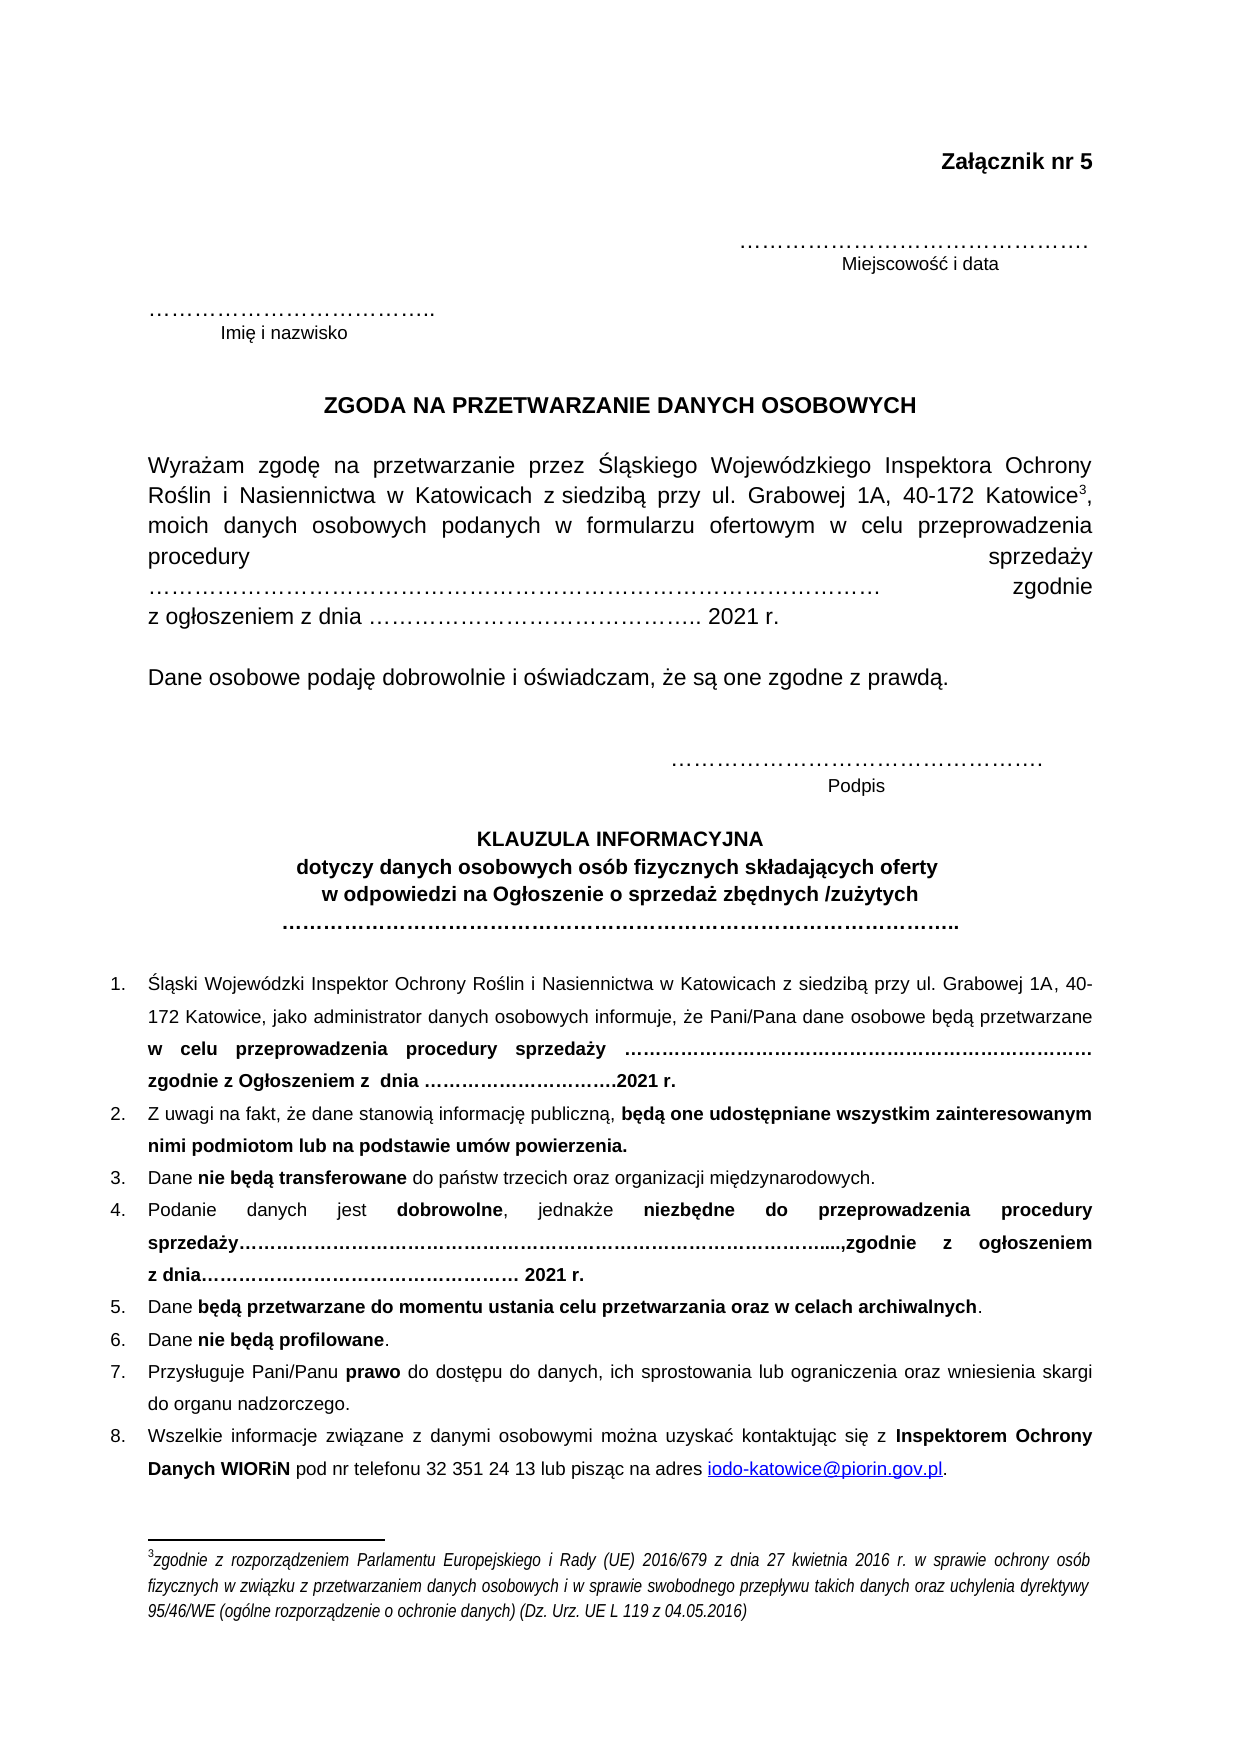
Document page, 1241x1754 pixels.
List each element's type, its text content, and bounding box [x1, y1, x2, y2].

list Z uwagi na fakt, że dane stanowią informację publiczną, będą one udostępniane wszystkim zainteresowanym nimi podmiotom lub na podstawie umów powierzenia. [110, 1102, 1093, 1156]
list Podanie danych jest dobrowolne, jednakże niezbędne do przeprowadzenia procedury sprzedaży…………………………………………………………………………………....,zgodnie z ogłoszeniem z dnia…………………………………………… 2021 r. [110, 1199, 1093, 1285]
text …………………………………………. [369, 745, 1093, 771]
text dotyczy danych osobowych osób fizycznych składających oferty w odpowiedzi na Ogłoszenie o sprzedaż zbędnych /zużytych …………………………………………………………………………………….. [148, 855, 1093, 934]
text ………………………………………. [679, 227, 1093, 253]
list Dane będą przetwarzane do momentu ustania celu przetwarzania oraz w celach archiwalnych. [110, 1296, 1093, 1318]
text ZGODA NA PRZETWARZANIE DANYCH OSOBOWYCH [148, 392, 1093, 418]
list Wszelkie informacje związane z danymi osobowymi można uzyskać kontaktując się z Inspektorem Ochrony Danych WIORiN pod nr telefonu 32 351 24 13 lub pisząc na adres iodo-katowice@piorin.gov.pl. [110, 1425, 1093, 1479]
text Podpis [369, 775, 1093, 796]
text Miejscowość i data [842, 253, 1093, 274]
text Imię i nazwisko [148, 322, 1093, 343]
text Dane osobowe podaję dobrowolnie i oświadczam, że są one zgodne z prawdą. [148, 663, 1093, 690]
text Wyrażam zgodę na przetwarzanie przez Śląskiego Wojewódzkiego Inspektora Ochrony Roślin i Nasiennictwa w Katowicach z siedzibą przy ul. Grabowej 1A, 40-172 Katowice, moich danych osobowych podanych w formularzu ofertowym w celu przeprowadzenia procedury sprzedaży …………………………………………………………………………………… zgodnie z ogłoszeniem z dnia …………………………………….. 2021 r. [148, 452, 1093, 629]
list Śląski Wojewódzki Inspektor Ochrony Roślin i Nasiennictwa w Katowicach z siedzibą przy ul. Grabowej 1A, 40-172 Katowice, jako administrator danych osobowych informuje, że Pani/Pana dane osobowe będą przetwarzane w celu przeprowadzenia procedury sprzedaży ………………………………………………………………… zgodnie z Ogłoszeniem z dnia ………………………….2021 r. [110, 973, 1093, 1092]
list Przysługuje Pani/Panu prawo do dostępu do danych, ich sprostowania lub ograniczenia oraz wniesienia skargi do organu nadzorczego. [110, 1361, 1093, 1414]
text Załącznik nr 5 [148, 148, 1093, 174]
list Dane nie będą transferowane do państw trzecich oraz organizacji międzynarodowych. [110, 1167, 1093, 1188]
text ……………………………….. [148, 295, 1093, 322]
list Dane nie będą profilowane. [110, 1328, 1093, 1350]
text KLAUZULA INFORMACYJNA [148, 827, 1093, 851]
